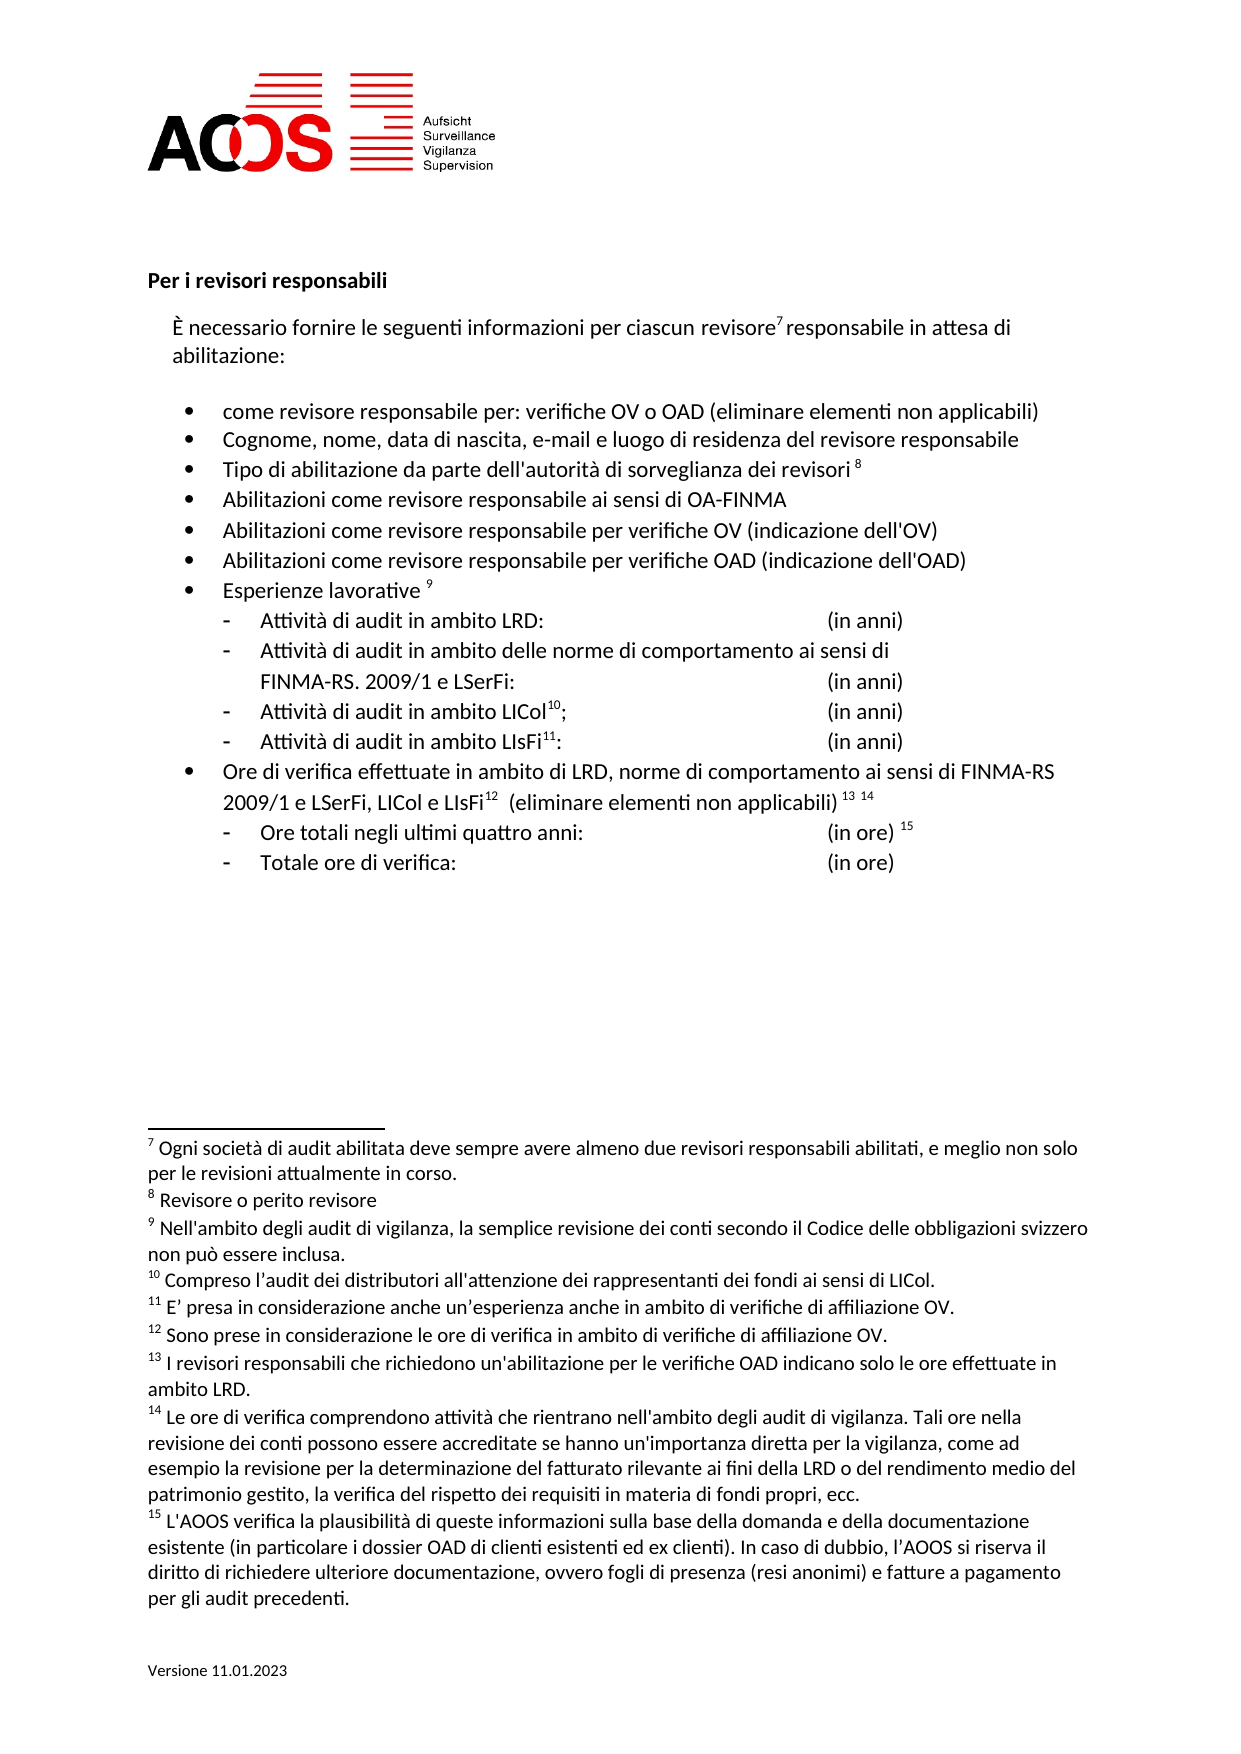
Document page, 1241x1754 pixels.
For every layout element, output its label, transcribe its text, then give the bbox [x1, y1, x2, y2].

list Cognome, nome, data di nascita, e-mail e luogo di residenza del revisore responsabile [185, 425, 1093, 453]
list Abilitazioni come revisore responsabile ai sensi di OA-FINMA [185, 486, 1093, 513]
text Per i revisori responsabili [148, 266, 1093, 294]
list Ore totali negli ultimi quattro anni: (in ore) [223, 818, 1093, 846]
list Attività di audit in ambito LIsFi: (in anni) [223, 727, 1093, 755]
list Attività di audit in ambito LRD: (in anni) [223, 606, 1093, 634]
list Ore di verifica effettuate in ambito di LRD, norme di comportamento ai sensi di FINMA-RS 2009/1 e LSerFi, LICol e LIsFi (eliminare elementi non applicabili) [185, 757, 1093, 816]
list Attività di audit in ambito LICol; (in anni) [223, 697, 1093, 725]
picture [147, 73, 495, 172]
list come revisore responsabile per: verifiche OV o OAD (eliminare elementi non applicabili) [185, 397, 1093, 425]
list Attività di audit in ambito delle norme di comportamento ai sensi di [223, 637, 1093, 664]
list Abilitazioni come revisore responsabile per verifiche OAD (indicazione dell'OAD) [185, 546, 1093, 574]
text È necessario fornire le seguenti informazioni per ciascun revisore responsabile in attesa di abilitazione: [172, 313, 1093, 369]
list Totale ore di verifica: (in ore) [223, 848, 1093, 876]
list FINMA-RS. 2009/1 e LSerFi: (in anni) [260, 667, 1093, 695]
list Tipo di abilitazione da parte dell'autorità di sorveglianza dei revisori [185, 455, 1093, 483]
list Esperienze lavorative [185, 576, 1093, 604]
list Abilitazioni come revisore responsabile per verifiche OV (indicazione dell'OV) [185, 516, 1093, 544]
